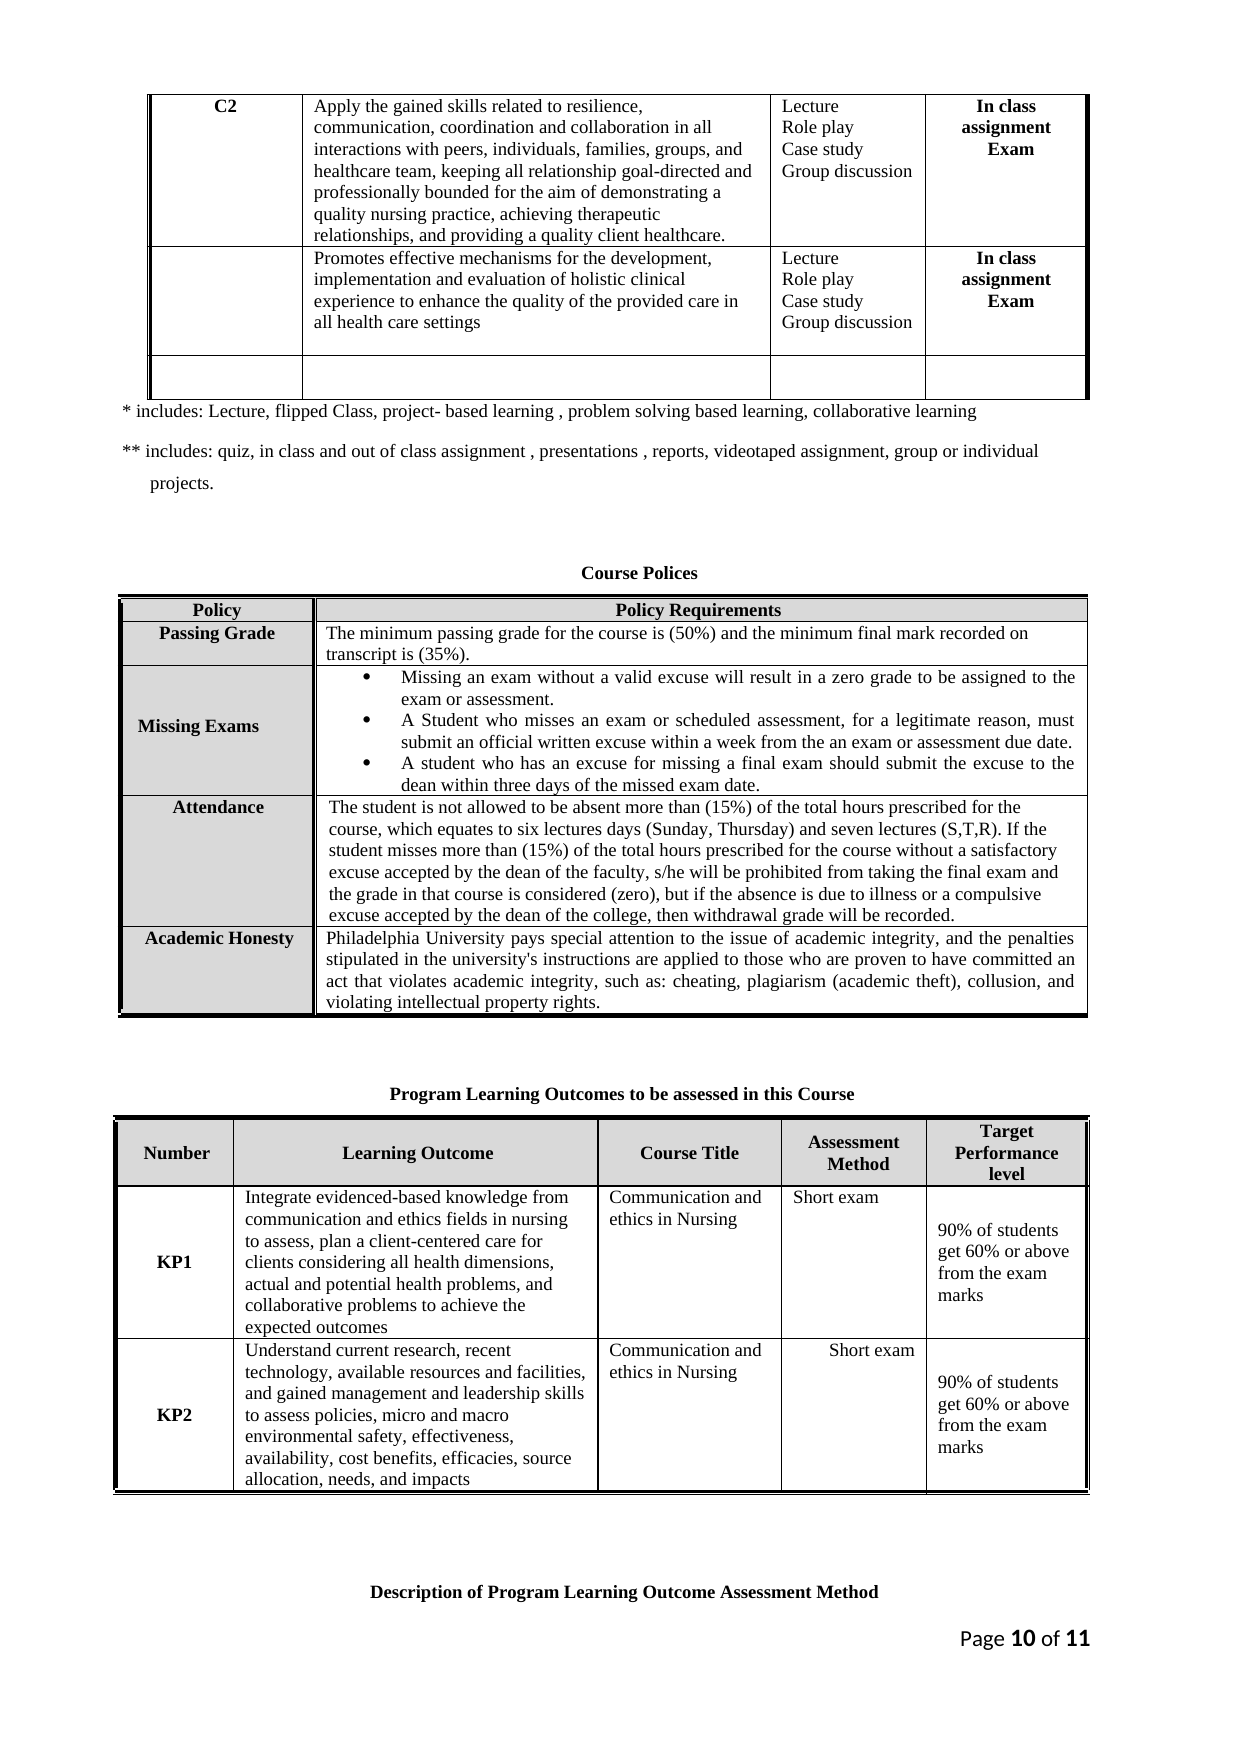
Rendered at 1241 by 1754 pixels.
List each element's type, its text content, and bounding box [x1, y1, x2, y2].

table_cell Communication and ethics in Nursing [599, 1187, 781, 1337]
table_cell Philadelphia University pays special attention to the issue of academic integrity, and the penalties stipulated in the university's instructions are applied to those who are proven to have committed an act that violates academic integrity, such as: cheating, plagiarism (academic theft), collusion, and violating intellectual property rights. [317, 927, 1087, 1013]
table_header Target Performance level [927, 1120, 1088, 1185]
table_cell Missing Exams [123, 666, 312, 795]
table_cell Apply the gained skills related to resilience, communication, coordination and collaboration in all interactions with peers, individuals, families, groups, and healthcare team, keeping all relationship goal-directed and professionally bounded for the aim of demonstrating a quality nursing practice, achieving therapeutic relationships, and providing a quality client healthcare. [303, 95, 770, 246]
table_cell Attendance [123, 796, 312, 926]
table_cell Missing an exam without a valid excuse will result in a zero grade to be assigned to the exam or assessment. A Student who misses an exam or scheduled assessment, for a legitimate reason, must submit an official written excuse within a week from the an exam or assessment due date. A student who has an excuse for missing a final exam should submit the excuse to the dean within three days of the missed exam date. [317, 666, 1087, 795]
table_cell KP2 [116, 1339, 233, 1490]
table_cell Passing Grade [123, 622, 312, 665]
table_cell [771, 95, 925, 246]
table_cell In class assignment Exam [926, 247, 1085, 354]
table_cell 90% of students get 60% or above from the exam marks [927, 1339, 1088, 1490]
table_cell The student is not allowed to be absent more than (15%) of the total hours prescribed for the course, which equates to six lectures days (Sunday, Thursday) and seven lectures (S,T,R). If the student misses more than (15%) of the total hours prescribed for the course without a satisfactory excuse accepted by the dean of the faculty, s/he will be prohibited from taking the final exam and the grade in that course is considered (zero), but if the absence is due to illness or a compulsive excuse accepted by the dean of the college, then withdrawal grade will be recorded. [317, 796, 1087, 926]
table_cell KP1 [118, 1187, 233, 1337]
table_cell Short exam [782, 1187, 926, 1337]
text Program Learning Outcomes to be assessed in this Course [150, 1083, 1090, 1104]
table_cell Promotes effective mechanisms for the development, implementation and evaluation of holistic clinical experience to enhance the quality of the provided care in all health care settings [303, 247, 770, 354]
table_cell The minimum passing grade for the course is (50%) and the minimum final mark recorded on transcript is (35%). [317, 622, 1087, 665]
table_cell [152, 356, 302, 399]
text Description of Program Learning Outcome Assessment Method [150, 1581, 1090, 1603]
table_header Policy [120, 597, 314, 621]
table_cell Communication and ethics in Nursing [599, 1339, 781, 1490]
table_cell [771, 356, 925, 399]
table_header Learning Outcome [234, 1120, 597, 1185]
table_cell [152, 247, 302, 354]
text ** includes: quiz, in class and out of class assignment , presentations , reports, videotaped assignment, group or individual projects. [122, 440, 1090, 493]
text Course Polices [150, 562, 1125, 583]
table_cell C2 [152, 95, 302, 246]
table_header Policy Requirements [317, 599, 1087, 621]
table_header Course Title [599, 1120, 781, 1185]
table_cell Academic Honesty [121, 927, 312, 1013]
table_header Number [116, 1120, 233, 1185]
table_cell Integrate evidenced-based knowledge from communication and ethics fields in nursing to assess, plan a client-centered care for clients considering all health dimensions, actual and potential health problems, and collaborative problems to achieve the expected outcomes [234, 1187, 597, 1337]
table_cell 90% of students get 60% or above from the exam marks [927, 1187, 1085, 1337]
table_cell Lecture Role play Case study Group discussion [771, 247, 925, 354]
text * includes: Lecture, flipped Class, project- based learning , problem solving based learning, collaborative learning [122, 400, 1090, 421]
table_cell [926, 356, 1085, 399]
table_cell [926, 95, 1085, 246]
table_header Assessment Method [782, 1120, 926, 1185]
table_cell Short exam [782, 1339, 926, 1490]
table_cell Understand current research, recent technology, available resources and facilities, and gained management and leadership skills to assess policies, micro and macro environmental safety, effectiveness, availability, cost benefits, efficacies, source allocation, needs, and impacts [234, 1339, 597, 1490]
table_cell [303, 356, 770, 399]
